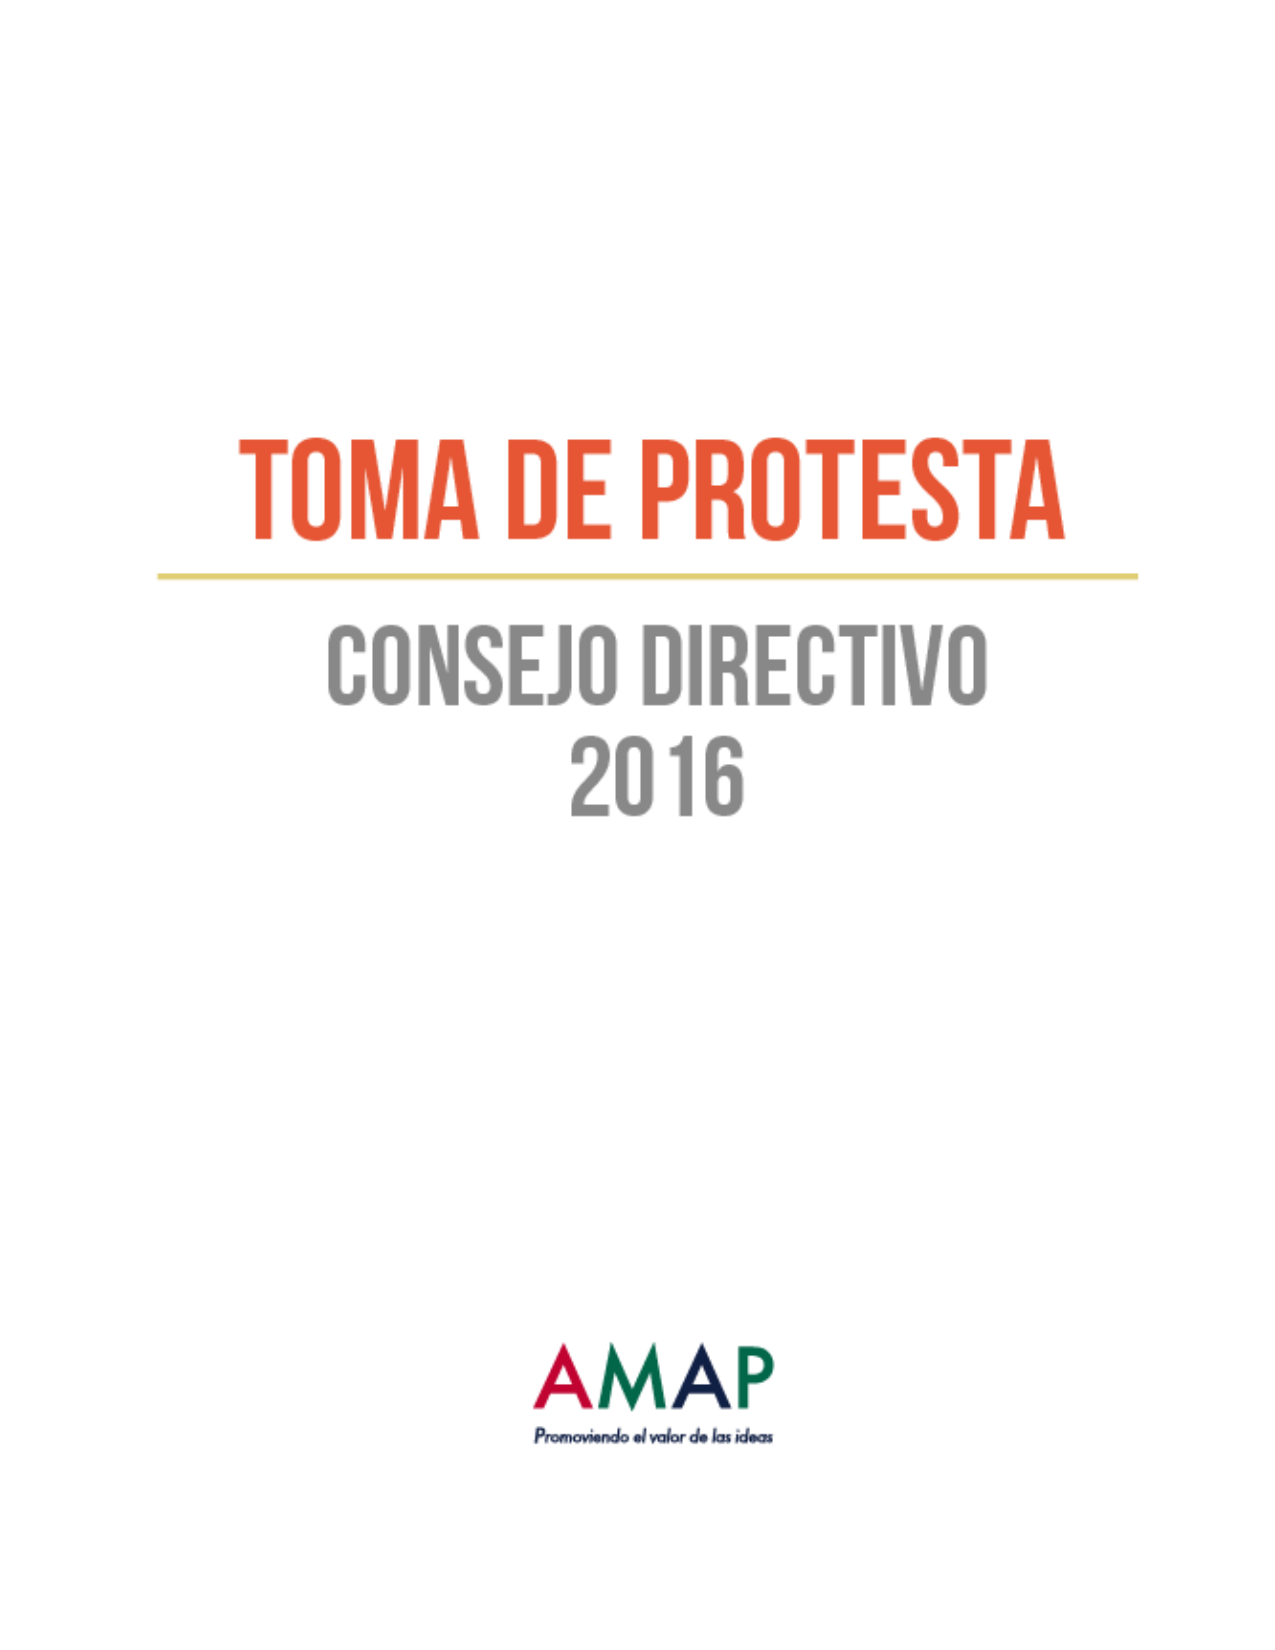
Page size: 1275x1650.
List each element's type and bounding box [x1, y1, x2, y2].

picture [103, 1308, 1195, 1482]
picture [103, 377, 1195, 849]
